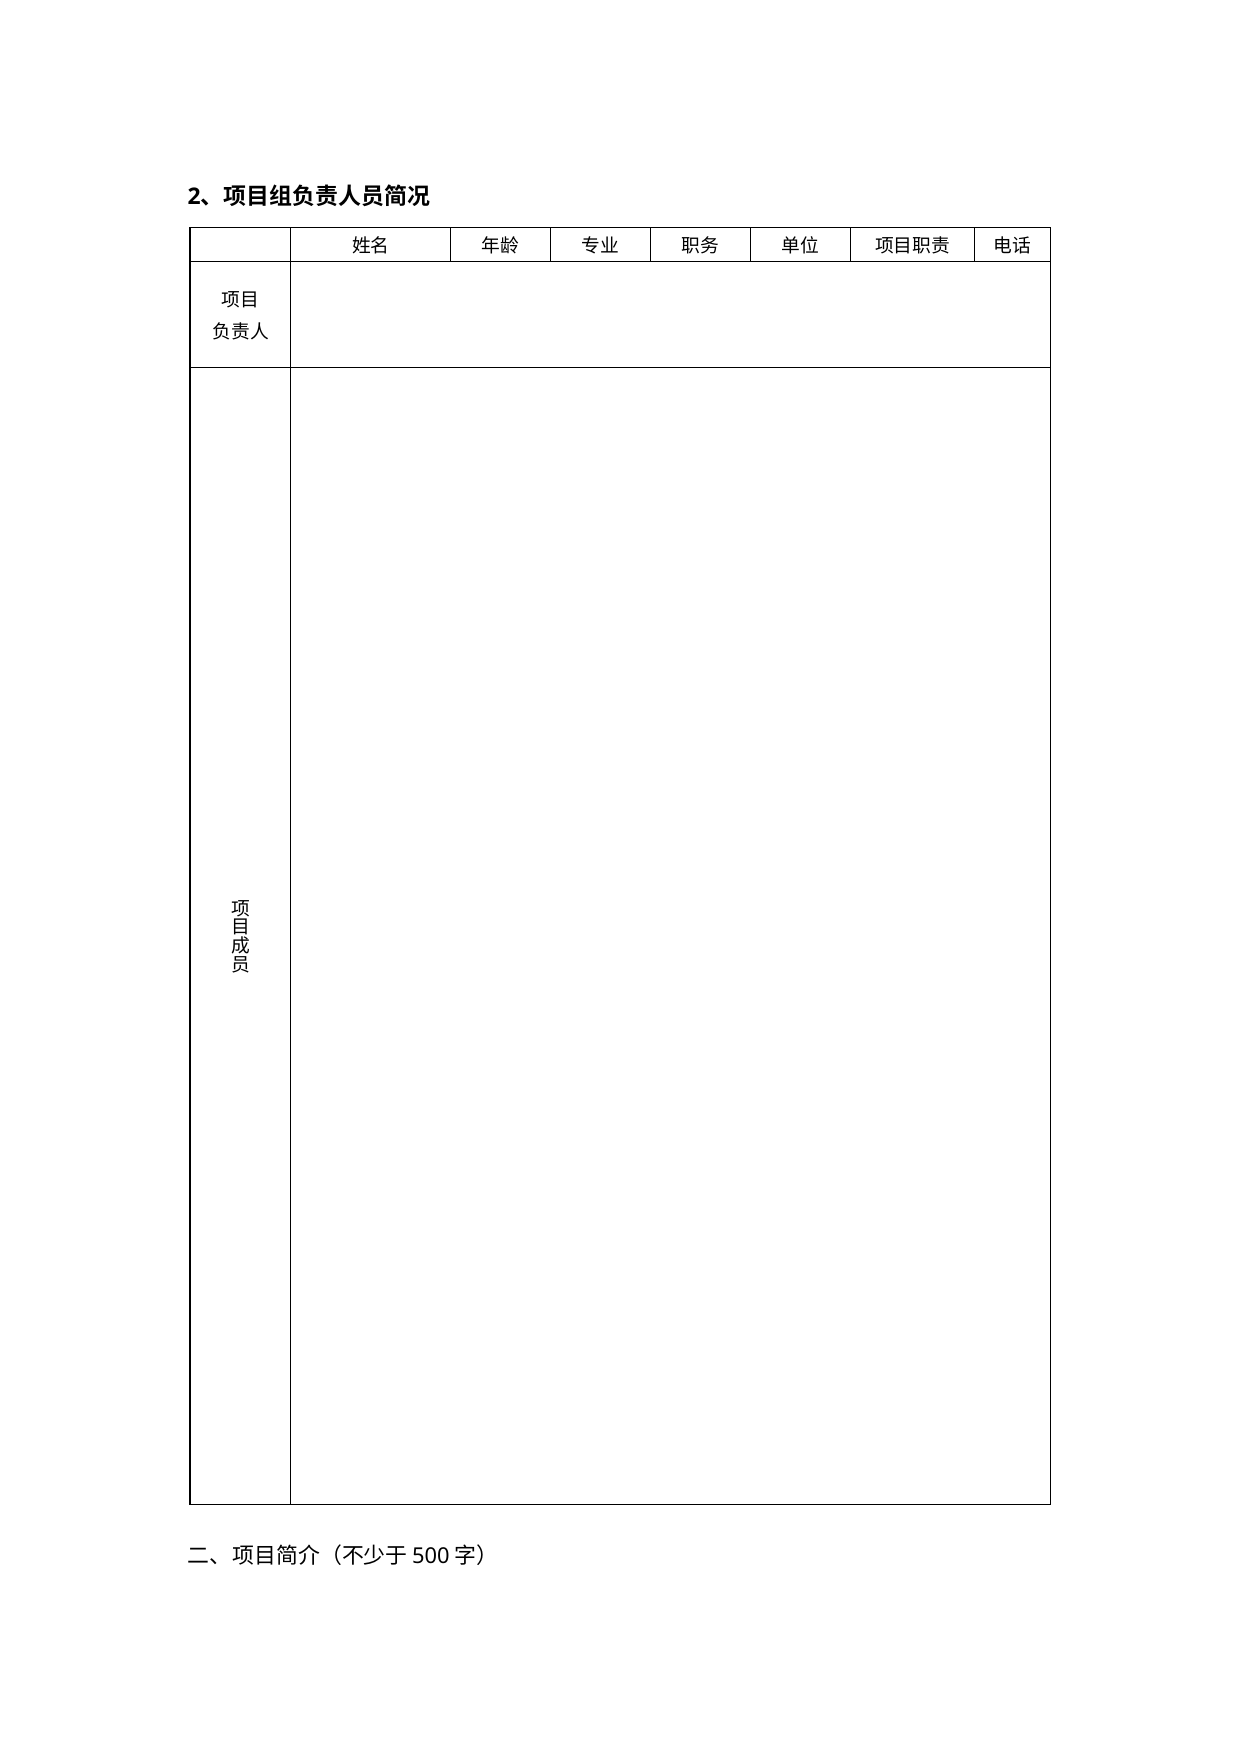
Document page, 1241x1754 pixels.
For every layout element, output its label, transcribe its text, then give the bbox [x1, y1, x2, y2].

list 项目简介（不少于500字） [187, 1538, 1031, 1570]
table_header 姓名 [291, 228, 450, 261]
table_header 职务 [651, 228, 750, 261]
table_header 年龄 [451, 228, 550, 261]
table_header 电话 [975, 228, 1050, 261]
table_header 单位 [751, 228, 850, 261]
table_cell [291, 262, 1050, 367]
table_header 专业 [551, 228, 650, 261]
table_header [191, 228, 290, 261]
table_cell [291, 368, 1050, 1504]
table_cell 项目 负责人 [191, 262, 290, 367]
text 2、项目组负责人员简况 [187, 162, 1053, 227]
table_cell 项目成员 [191, 368, 290, 1504]
table_header 项目职责 [851, 228, 974, 261]
